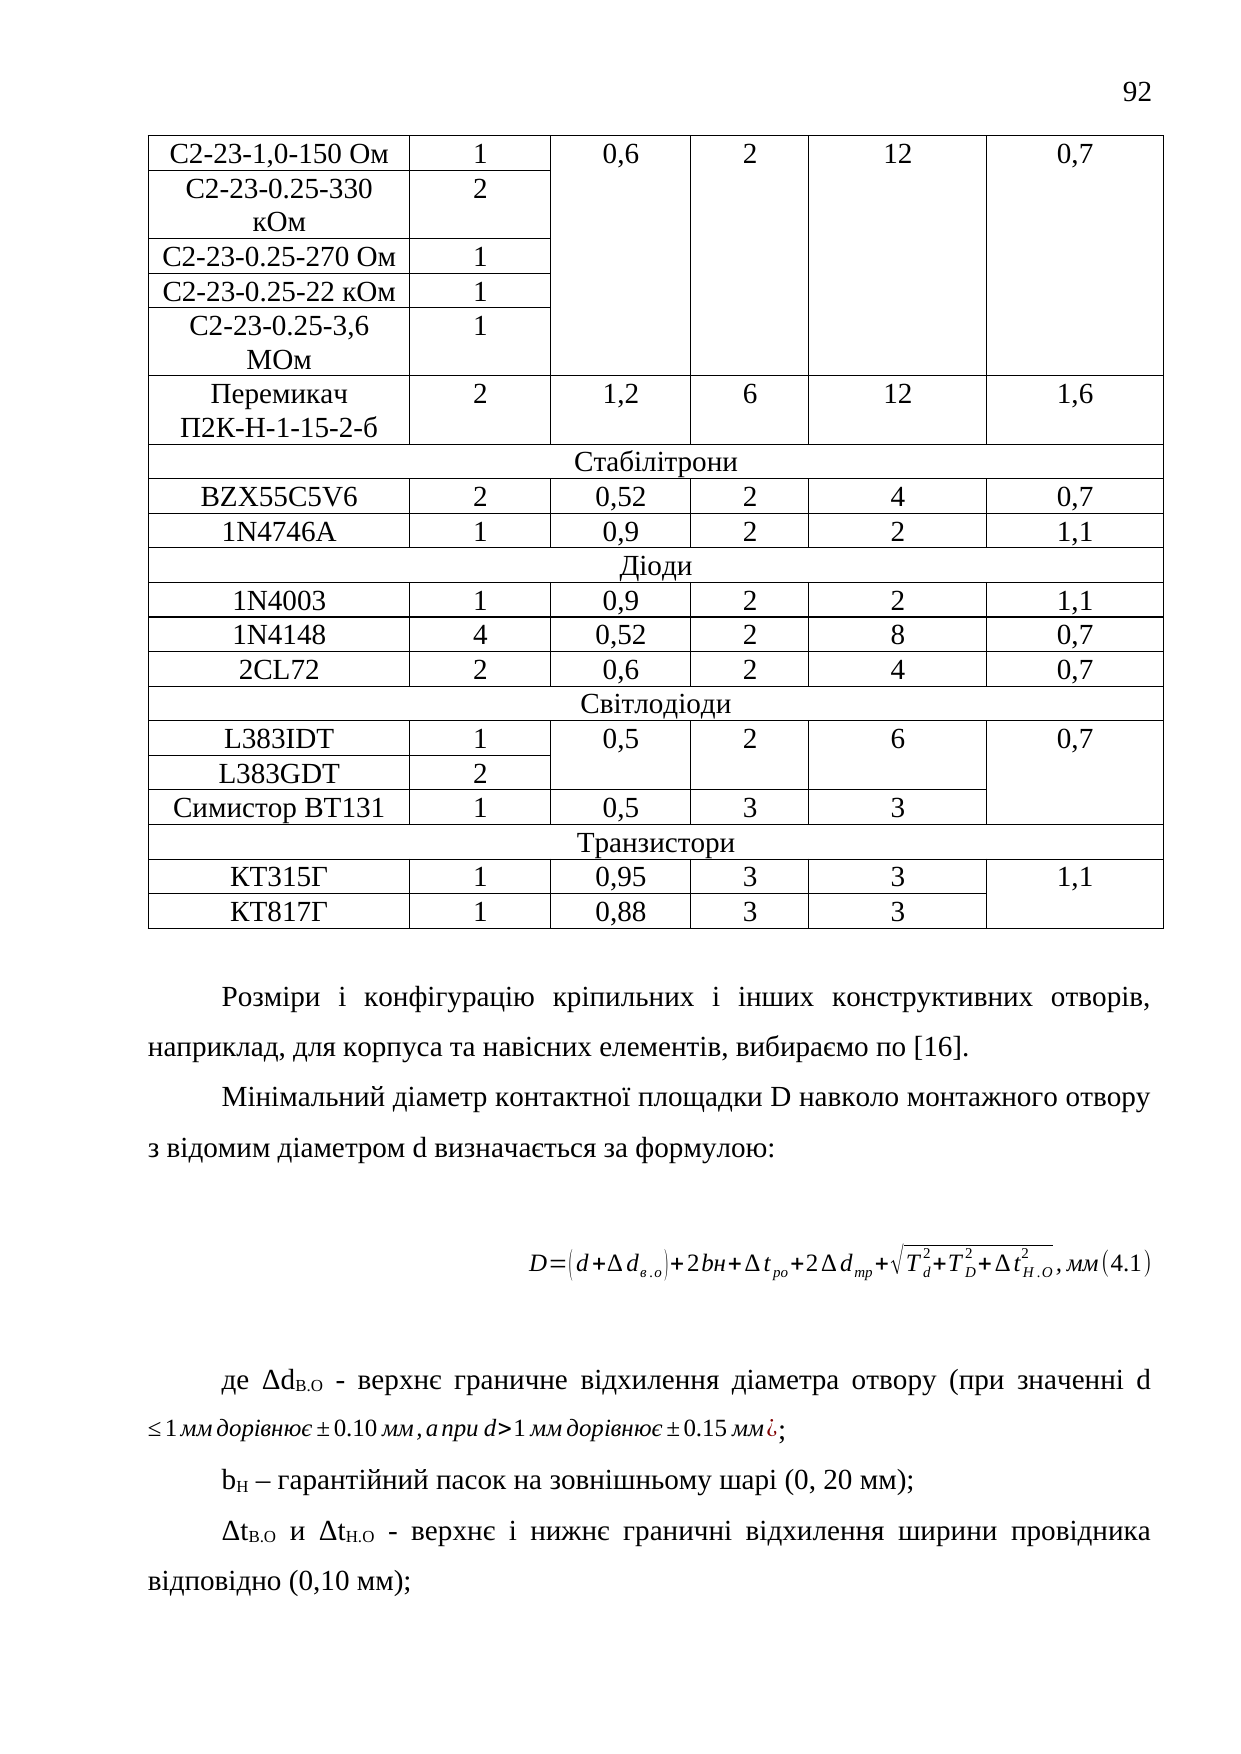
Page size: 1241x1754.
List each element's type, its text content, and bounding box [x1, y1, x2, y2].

table_cell 1,1 [987, 514, 1163, 547]
table_cell КТ817Г [149, 894, 409, 928]
table_cell 1,6 [987, 376, 1163, 443]
table_cell 0,6 [551, 136, 690, 375]
table_cell Симистор ВТ131 [149, 790, 409, 824]
table_cell C2-23-0.25-3,6 МОм [149, 308, 409, 375]
text де ΔdВ.О - верхнє граничне відхилення діаметра отвору (при значенні d; [148, 1362, 1152, 1446]
table_cell 2 [691, 652, 808, 686]
table_cell L383GDT [149, 756, 409, 789]
table_cell 4 [809, 479, 986, 513]
table_cell L383IDT [149, 721, 409, 755]
table_cell Світлодіоди [149, 687, 1163, 720]
table_cell 0,95 [551, 860, 690, 893]
table_cell 12 [809, 136, 986, 375]
table_cell 1 [410, 860, 550, 893]
table_cell 1 [410, 894, 550, 928]
table_cell 2 [410, 756, 550, 789]
table_cell 4 [410, 618, 550, 651]
table_cell 2 [410, 479, 550, 513]
table_cell 0,7 [987, 479, 1163, 513]
table_cell 1 [410, 514, 550, 547]
table_cell 3 [809, 860, 986, 893]
table_cell 1,1 [987, 860, 1163, 928]
table_cell 8 [809, 618, 986, 651]
table_cell 1 [410, 308, 550, 375]
table_cell Перемикач П2К-Н-1-15-2-б [149, 376, 409, 443]
table_cell 6 [691, 376, 808, 443]
table_cell 3 [691, 894, 808, 928]
table_cell 3 [691, 860, 808, 893]
text bH – гарантійний пасок на зовнішньому шарі (0, 20 мм); [148, 1462, 1152, 1496]
table_cell 1N4148 [149, 618, 409, 651]
table_cell 1 [410, 721, 550, 755]
table_cell 0,52 [551, 479, 690, 513]
table_cell Діоди [149, 548, 1163, 582]
table_cell 2 [410, 171, 550, 238]
table_cell 2 [691, 136, 808, 375]
table_cell 0,9 [551, 514, 690, 547]
table_cell 2 [809, 583, 986, 616]
table_cell BZX55C5V6 [149, 479, 409, 513]
table_cell 0,7 [987, 652, 1163, 686]
table_cell 2 [691, 583, 808, 616]
table_cell 0,7 [987, 136, 1163, 375]
table_cell 0,52 [551, 618, 690, 651]
table_cell 1,1 [987, 583, 1163, 616]
table_cell 12 [809, 376, 986, 443]
table_cell 1,2 [551, 376, 690, 443]
table_cell 0,7 [987, 721, 1163, 824]
table_cell 3 [691, 790, 808, 824]
table_cell Стабілітрони [149, 445, 1163, 478]
table_cell 2 [691, 514, 808, 547]
text ΔtВ.О и ΔtН.О - верхнє і нижнє граничні відхилення ширини провідника відповідно (0,10 мм); [148, 1513, 1152, 1597]
table_cell 0,88 [551, 894, 690, 928]
table_cell 3 [809, 894, 986, 928]
table_cell 1 [410, 790, 550, 824]
table_cell 0,7 [987, 618, 1163, 651]
table_cell 4 [809, 652, 986, 686]
table_cell 1 [410, 136, 550, 170]
table_cell 0,5 [551, 790, 690, 824]
table_cell C2-23-0.25-330 кОм [149, 171, 409, 238]
table_cell C2-23-0.25-22 кОм [149, 274, 409, 307]
table_cell 1 [410, 274, 550, 307]
table_cell 6 [809, 721, 986, 789]
table_cell 2 [410, 376, 550, 443]
table_cell 2 [691, 721, 808, 789]
text Розміри і конфігурацію кріпильних і інших конструктивних отворів, наприклад, для корпуса та навісних елементів, вибираємо по [16]. [148, 979, 1152, 1063]
table_cell 0,6 [551, 652, 690, 686]
table_cell 1 [410, 239, 550, 273]
table_cell 2 [691, 479, 808, 513]
table_cell 1N4003 [149, 583, 409, 616]
table_cell Транзистори [149, 825, 1163, 858]
table_cell 2 [410, 652, 550, 686]
table_cell 2 [691, 618, 808, 651]
table_cell 1 [410, 583, 550, 616]
table_cell 2 [809, 514, 986, 547]
text Мінімальний діаметр контактної площадки D навколо монтажного отвору з відомим діаметром d визначається за формулою: [148, 1079, 1152, 1163]
table_cell C2-23-0.25-270 Ом [149, 239, 409, 273]
table_cell 0,9 [551, 583, 690, 616]
table_cell 2CL72 [149, 652, 409, 686]
table_cell 0,5 [551, 721, 690, 789]
table_cell КТ315Г [149, 860, 409, 893]
table_cell 1N4746А [149, 514, 409, 547]
table_cell C2-23-1,0-150 Ом [149, 136, 409, 170]
table_cell 3 [809, 790, 986, 824]
